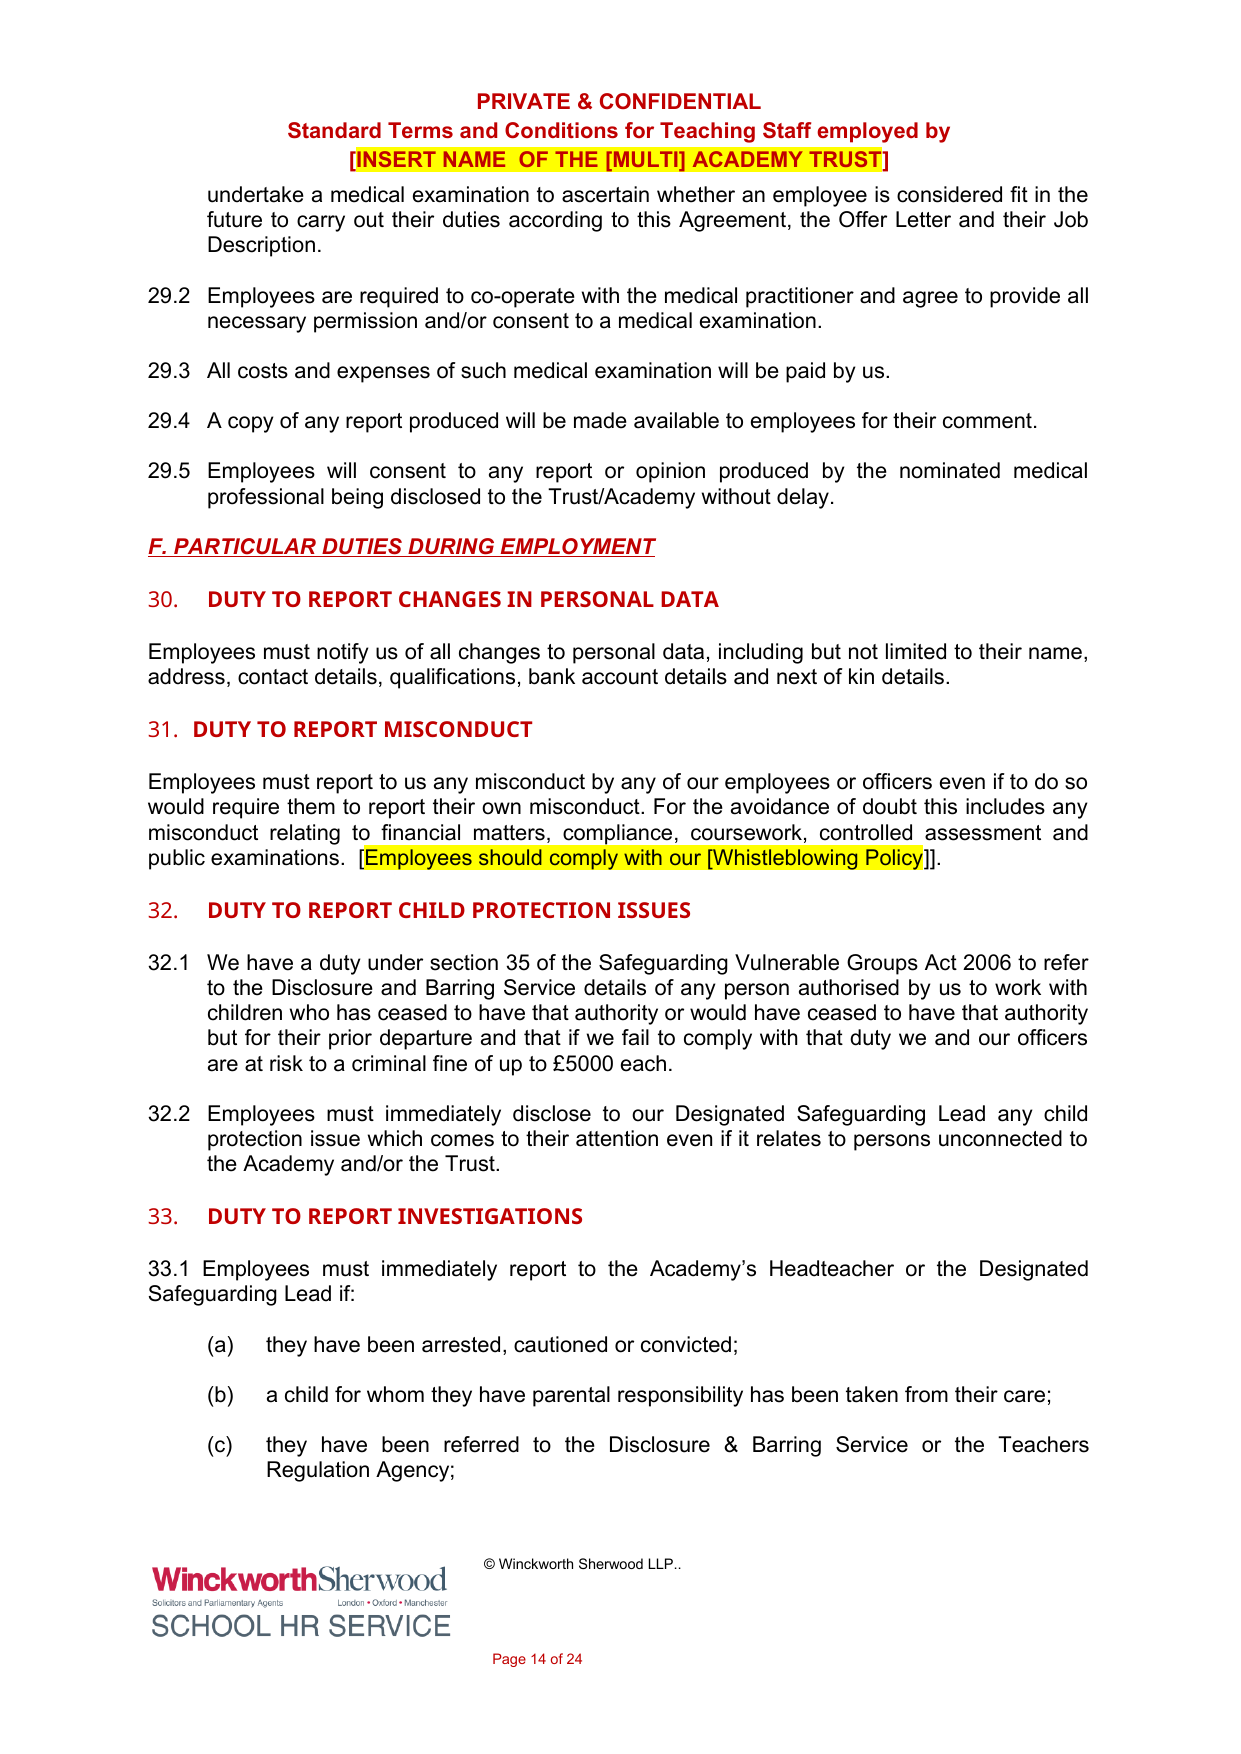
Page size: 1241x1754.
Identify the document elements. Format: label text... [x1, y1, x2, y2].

subtitle Employees are required to co-operate with the medical practitioner and agree to provide all necessary permission and/or consent to a medical examination. [148, 283, 1090, 333]
subtitle DUTY TO REPORT MISCONDUCT [148, 714, 1090, 744]
text Employees must notify us of all changes to personal data, including but not limited to their name, address, contact details, qualifications, bank account details and next of kin details. [148, 639, 1090, 689]
subtitle DUTY TO REPORT CHANGES IN PERSONAL DATA [148, 584, 1090, 614]
subtitle DUTY TO REPORT CHILD PROTECTION ISSUES [148, 895, 1090, 925]
subtitle All costs and expenses of such medical examination will be paid by us. [148, 358, 1090, 383]
subtitle We have a duty under section 35 of the Safeguarding Vulnerable Groups Act 2006 to refer to the Disclosure and Barring Service details of any person authorised by us to work with children who has ceased to have that authority or would have ceased to have that authority but for their prior departure and that if we fail to comply with that duty we and our officers are at risk to a criminal fine of up to £5000 each. [148, 950, 1090, 1076]
subtitle Employees will consent to any report or opinion produced by the nominated medical professional being disclosed to the Trust/Academy without delay. [148, 458, 1090, 509]
subtitle 33.1 Employees must immediately report to the Academy’s Headteacher or the Designated Safeguarding Lead if: [148, 1256, 1090, 1307]
subtitle Employees must report to us any misconduct by any of our employees or officers even if to do so would require them to report their own misconduct. For the avoidance of doubt this includes any misconduct relating to financial matters, compliance, coursework, controlled assessment and public examinations. [Employees should comply with our [Whistleblowing Policy]]. [148, 769, 1090, 870]
subtitle DUTY TO REPORT INVESTIGATIONS [148, 1201, 1090, 1231]
list they have been referred to the Disclosure & Barring Service or the Teachers Regulation Agency; [207, 1432, 1090, 1482]
list they have been arrested, cautioned or convicted; [207, 1332, 1090, 1357]
subtitle A copy of any report produced will be made available to employees for their comment. [148, 408, 1090, 433]
subtitle Employees must immediately disclose to our Designated Safeguarding Lead any child protection issue which comes to their attention even if it relates to persons unconnected to the Academy and/or the Trust. [148, 1101, 1090, 1176]
text F. PARTICULAR DUTIES DURING EMPLOYMENT [148, 534, 1090, 559]
picture [147, 1555, 458, 1646]
list a child for whom they have parental responsibility has been taken from their care; [207, 1382, 1090, 1407]
